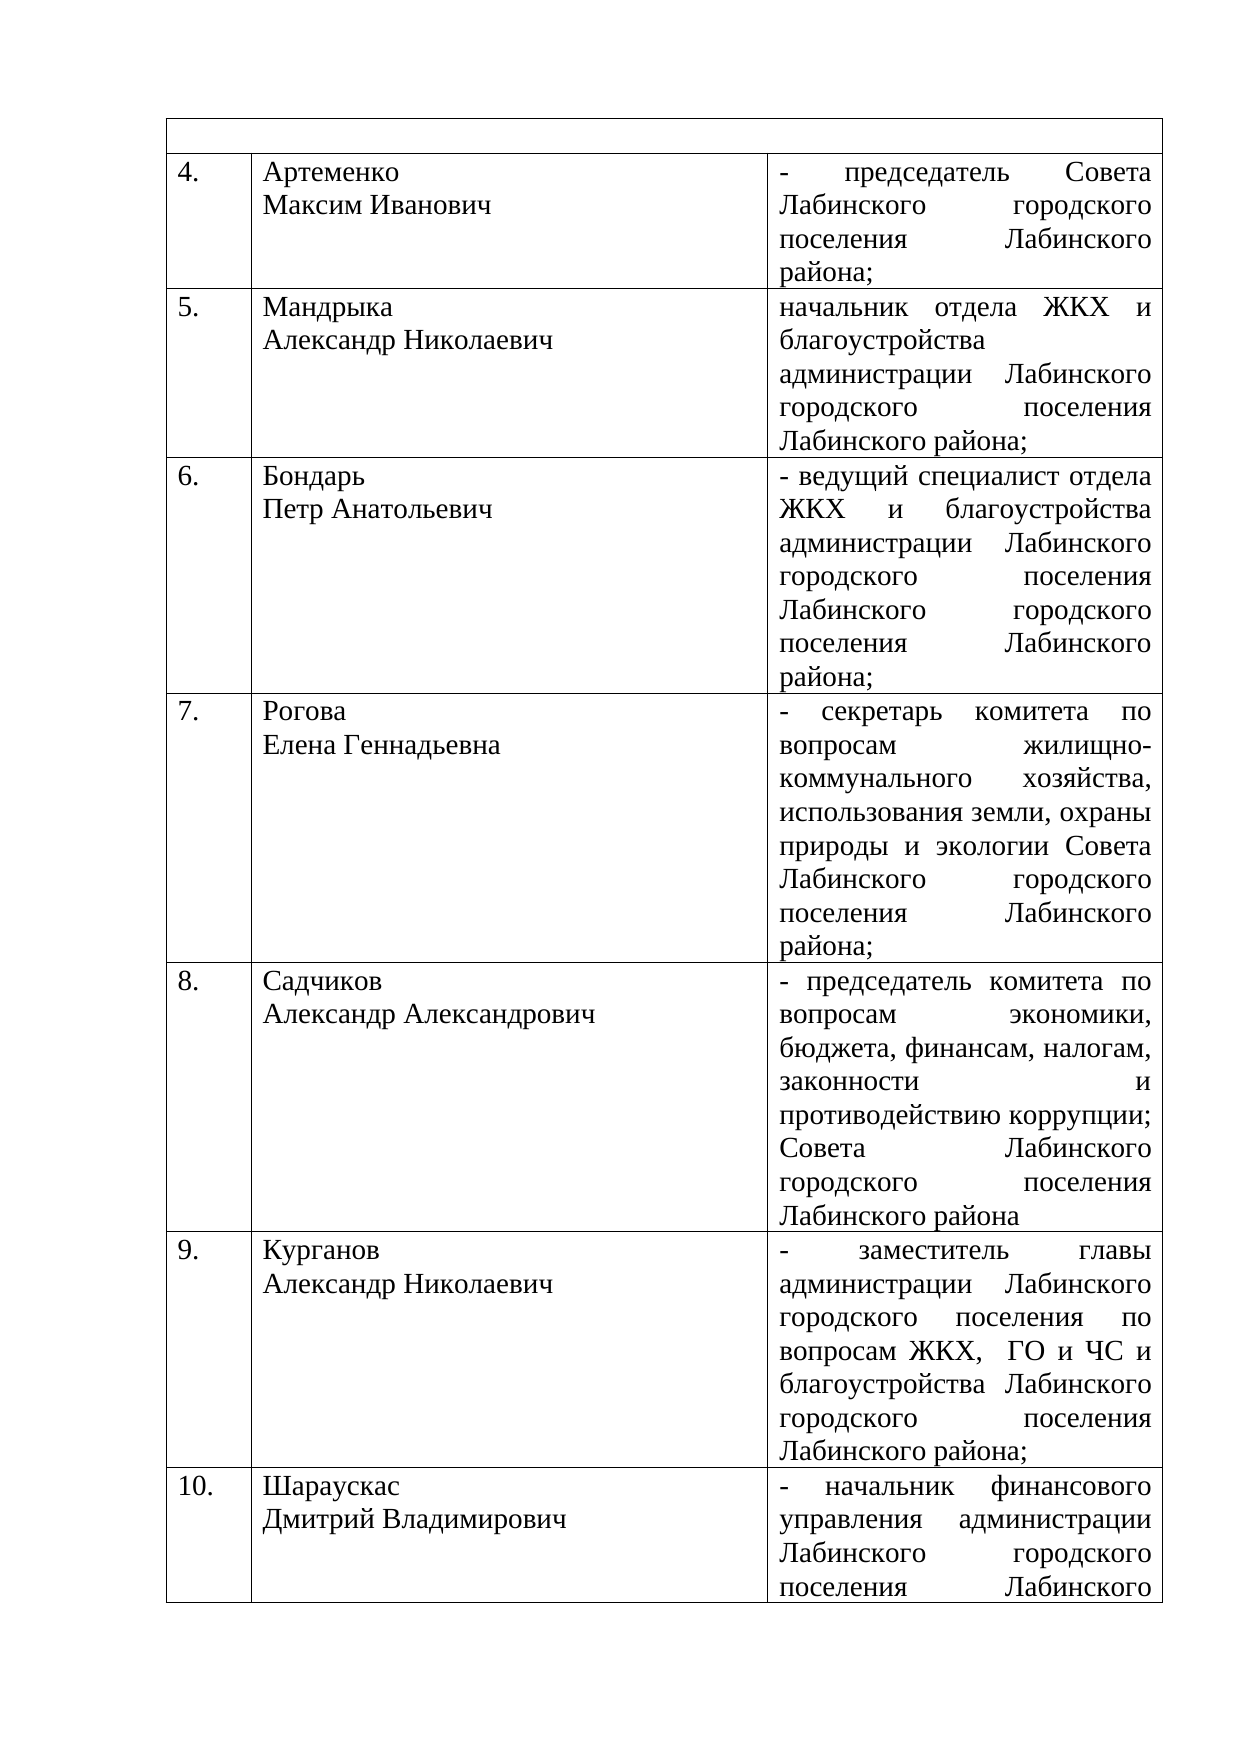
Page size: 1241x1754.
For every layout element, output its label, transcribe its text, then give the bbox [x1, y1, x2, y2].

table_cell - председатель комитета по вопросам экономики, бюджета, финансам, налогам, законности и противодействию коррупции; Совета Лабинского городского поселения Лабинского района [768, 963, 1162, 1231]
table_cell 9. [167, 1232, 251, 1467]
table_cell Мандрыка Александр Николаевич [252, 289, 767, 457]
table_cell 4. [167, 154, 251, 288]
table_cell - ведущий специалист отдела ЖКХ и благоустройства администрации Лабинского городского поселения Лабинского городского поселения Лабинского района; [768, 458, 1162, 692]
table_cell 8. [167, 963, 251, 1231]
table_cell 7. [167, 694, 251, 962]
table_cell 5. [167, 289, 251, 457]
table_cell - секретарь комитета по вопросам жилищно-коммунального хозяйства, использования земли, охраны природы и экологии Совета Лабинского городского поселения Лабинского района; [768, 694, 1162, 962]
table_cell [167, 119, 1162, 153]
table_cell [768, 1468, 1162, 1602]
table_cell Курганов Александр Николаевич [252, 1232, 767, 1467]
table_cell Бондарь Петр Анатольевич [252, 458, 767, 692]
table_cell 6. [167, 458, 251, 692]
table_cell Артеменко Максим Иванович [252, 154, 767, 288]
table_cell - заместитель главы администрации Лабинского городского поселения по вопросам ЖКХ, ГО и ЧС и благоустройства Лабинского городского поселения Лабинского района; [768, 1232, 1162, 1467]
table_cell 10. [167, 1468, 251, 1602]
table_cell - председатель Совета Лабинского городского поселения Лабинского района; [768, 154, 1162, 288]
table_cell начальник отдела ЖКХ и благоустройства администрации Лабинского городского поселения Лабинского района; [768, 289, 1162, 457]
table_cell Рогова Елена Геннадьевна [252, 694, 767, 962]
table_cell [252, 1468, 767, 1602]
table_cell Садчиков Александр Александрович [252, 963, 767, 1231]
